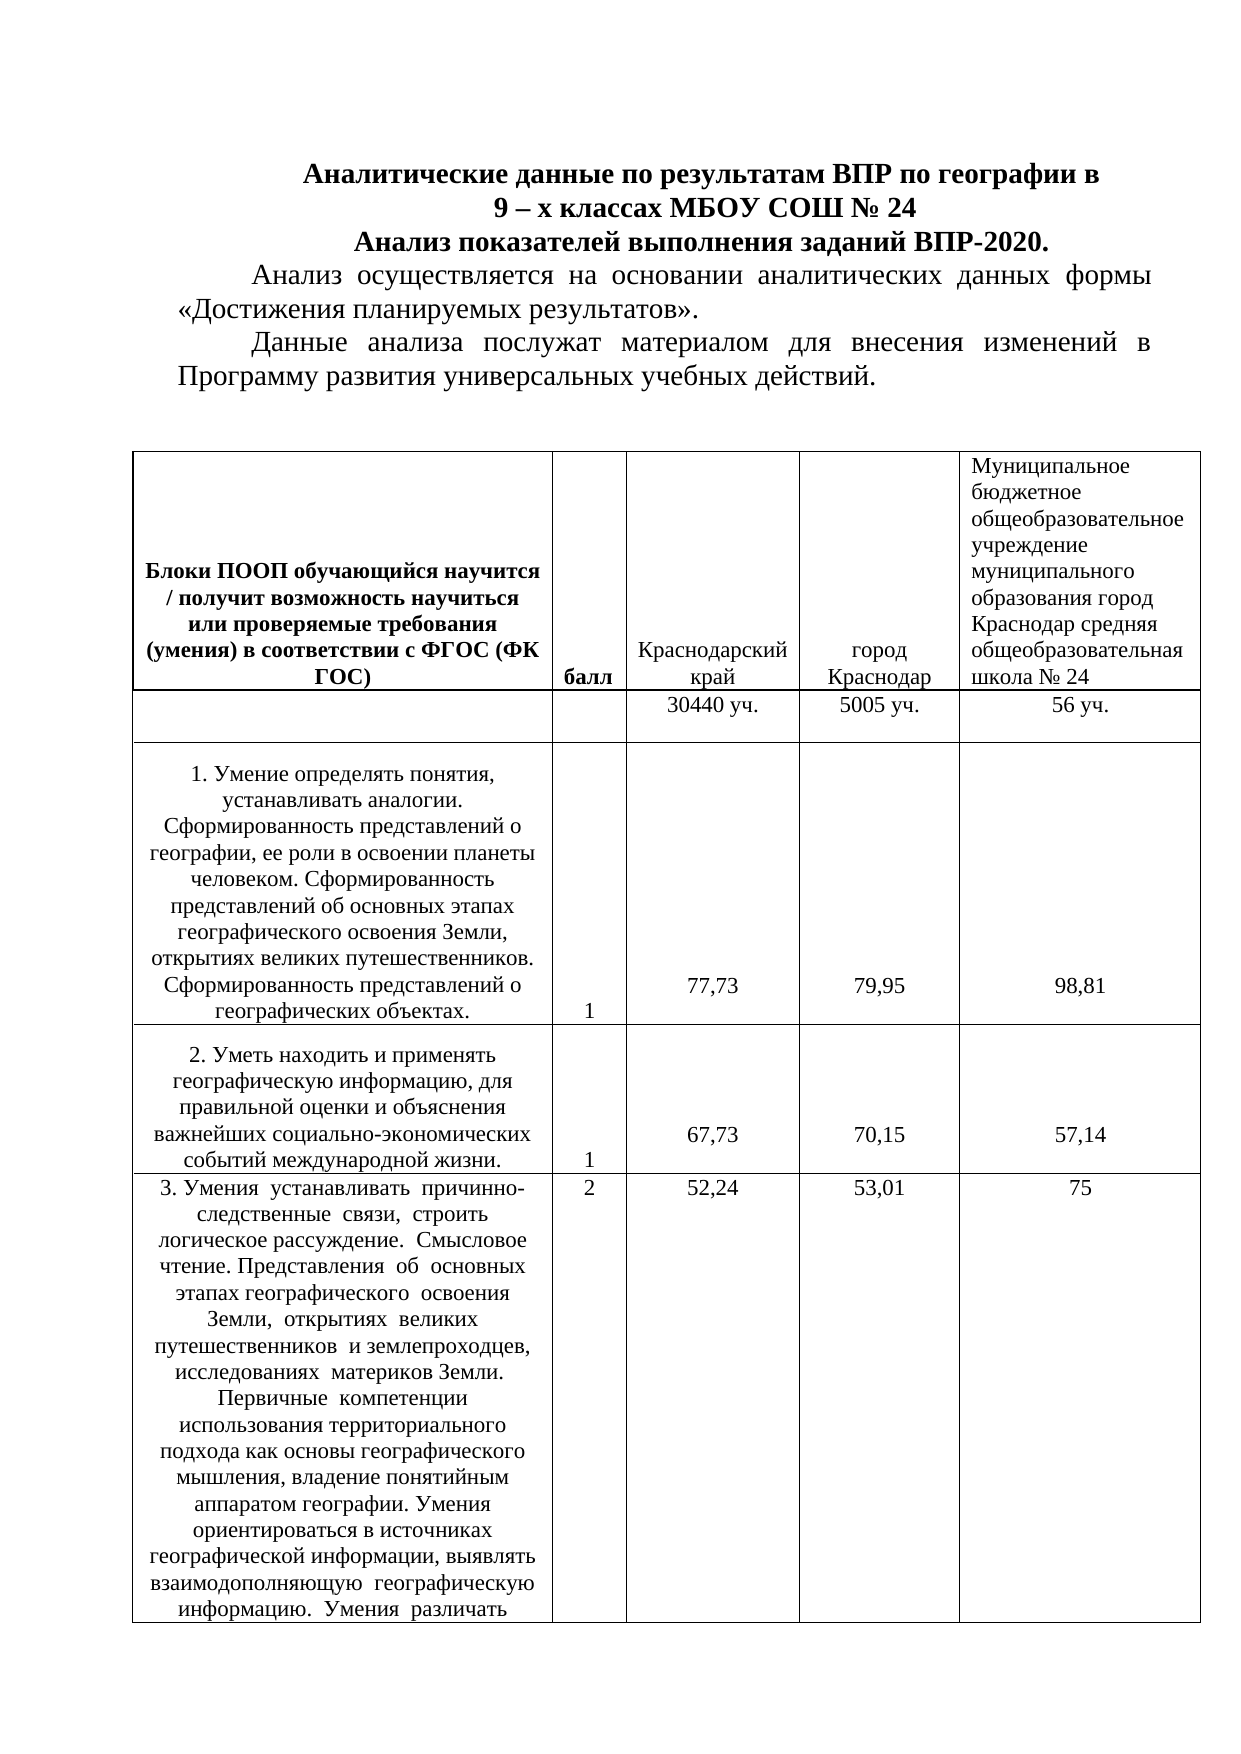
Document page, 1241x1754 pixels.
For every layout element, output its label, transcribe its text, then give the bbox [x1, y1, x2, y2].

table_header Блоки ПООП обучающийся научится / получит возможность научиться или проверяемые требования (умения) в соответствии с ФГОС (ФК ГОС) [134, 452, 552, 689]
list Данные анализа послужат материалом для внесения изменений в Программу развития универсальных учебных действий. [177, 324, 1152, 391]
table_cell [553, 691, 626, 742]
table_header город Краснодар [800, 452, 959, 689]
table_cell 98,81 [960, 743, 1200, 1023]
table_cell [133, 1173, 552, 1622]
table_cell 5005 уч. [800, 691, 959, 742]
list Анализ показателей выполнения заданий ВПР-2020. [177, 224, 1152, 257]
table_cell 1. Умение определять понятия, устанавливать аналогии. Сформированность представлений о географии, ее роли в освоении планеты человеком. Сформированность представлений об основных этапах географического освоения Земли, открытиях великих путешественников. Сформированность представлений о географических объектах. [133, 742, 552, 1023]
table_cell 53,01 [800, 1174, 959, 1622]
table_cell 2. Уметь находить и применять географическую информацию, для правильной оценки и объяснения важнейших социально-экономических событий международной жизни. [133, 1024, 552, 1172]
table_cell 75 [960, 1174, 1200, 1622]
list 9 – х классах МБОУ СОШ № 24 [177, 190, 1152, 224]
table_cell 2 [553, 1174, 626, 1622]
table_header балл [553, 452, 626, 689]
list Аналитические данные по результатам ВПР по географии в [177, 157, 1152, 190]
table_cell 57,14 [960, 1025, 1200, 1172]
table_cell 77,73 [627, 743, 799, 1023]
table_cell 70,15 [800, 1025, 959, 1172]
table_cell 52,24 [627, 1174, 799, 1622]
table_header Муниципальное бюджетное общеобразовательное учреждение муниципального образования город Краснодар средняя общеобразовательная школа № 24 [960, 452, 1200, 689]
list Анализ осуществляется на основании аналитических данных формы «Достижения планируемых результатов». [177, 257, 1152, 324]
table_cell 1 [553, 743, 626, 1023]
table_cell 56 уч. [960, 691, 1200, 742]
table_cell 1 [553, 1025, 626, 1172]
table_cell 30440 уч. [627, 691, 799, 742]
table_header Краснодарский край [627, 452, 799, 689]
table_cell 67,73 [627, 1025, 799, 1172]
table_cell [133, 691, 552, 742]
table_cell 79,95 [800, 743, 959, 1023]
